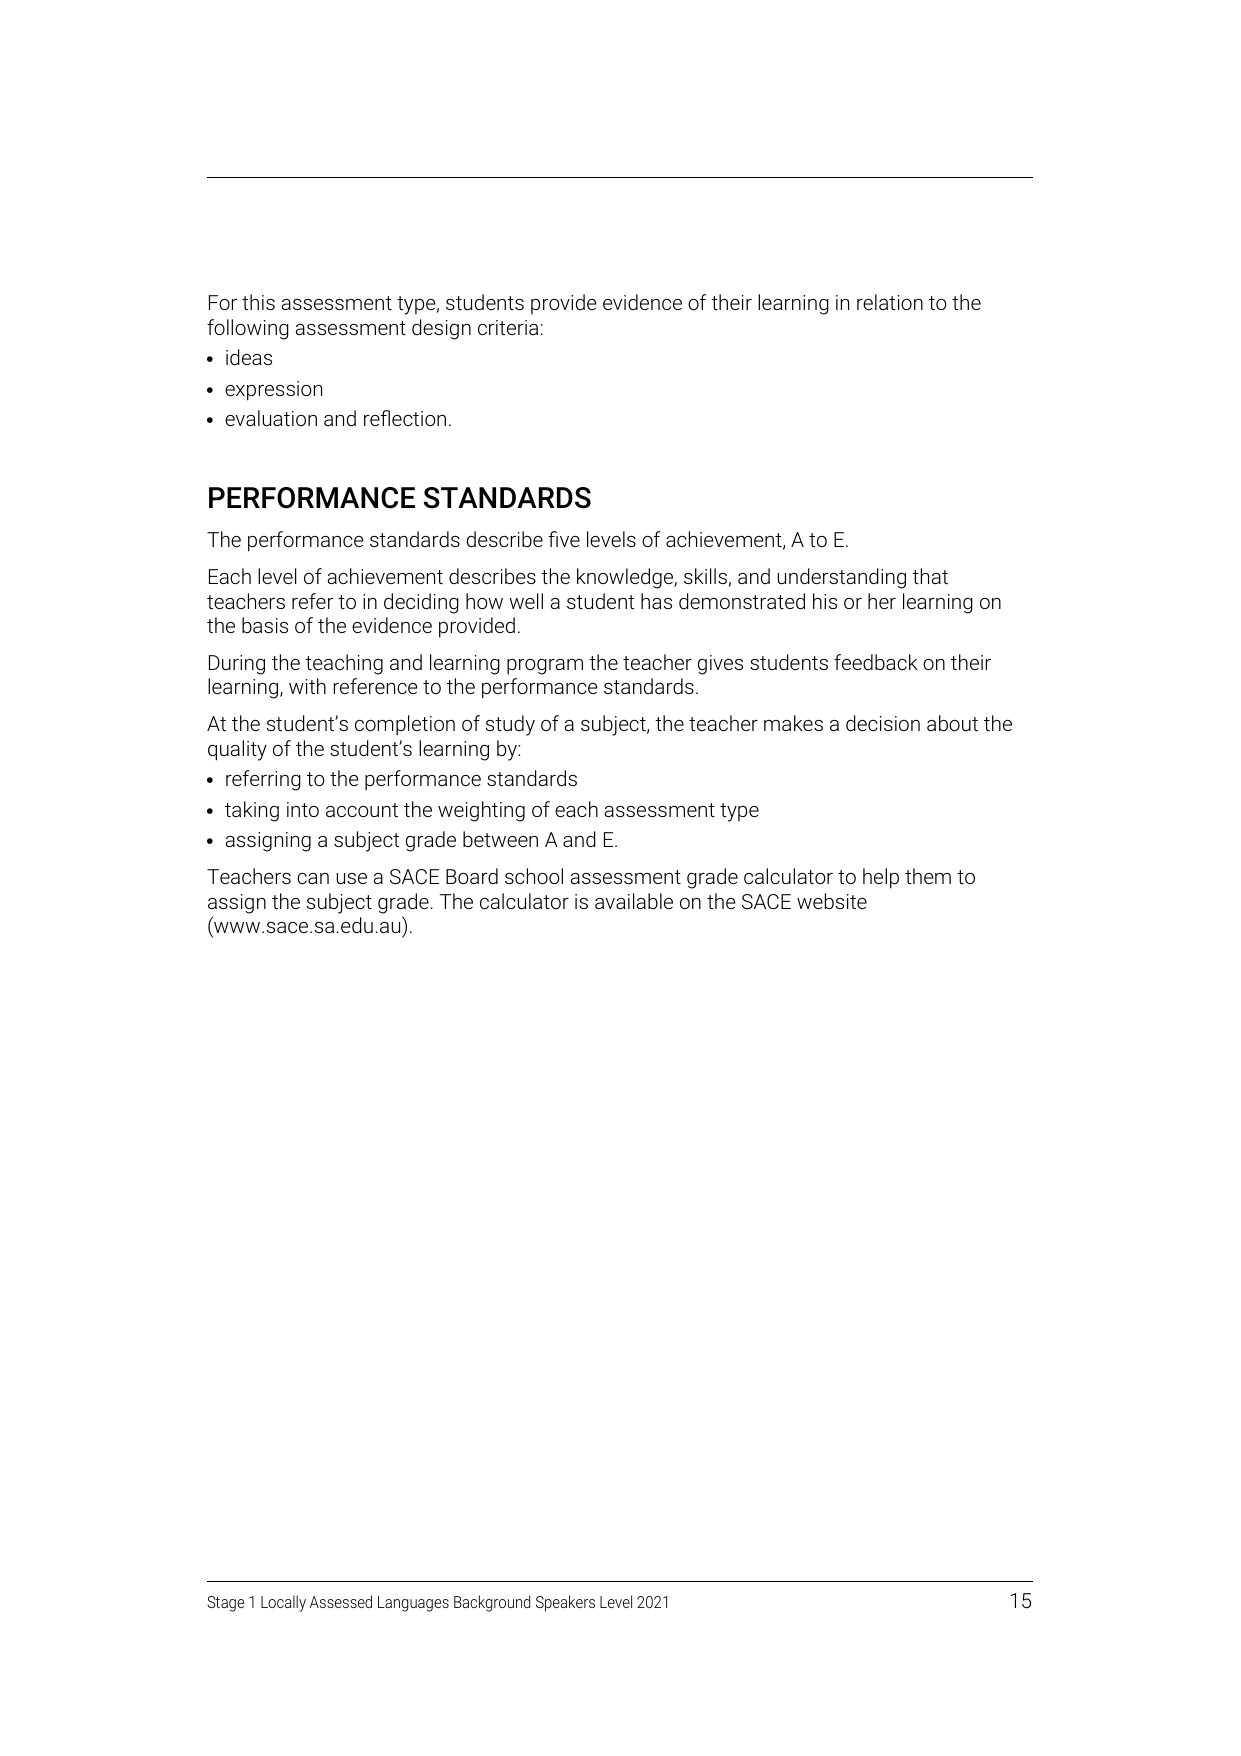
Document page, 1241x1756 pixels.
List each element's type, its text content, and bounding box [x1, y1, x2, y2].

text For this assessment type, students provide evidence of their learning in relation to the following assessment design criteria: [207, 291, 1033, 340]
text Teachers can use a SACE Board school assessment grade calculator to help them to assign the subject grade. The calculator is available on the SACE website (www.sace.sa.edu.au). [207, 865, 1033, 938]
text Each level of achievement describes the knowledge, skills, and understanding that teachers refer to in deciding how well a student has demonstrated his or her learning on the basis of the evidence provided. [207, 565, 1033, 638]
text taking into account the weighting of each assessment type [207, 798, 1033, 822]
text Performance Standards [207, 482, 1033, 516]
text assigning a subject grade between A and E. [207, 828, 1033, 853]
text During the teaching and learning program the teacher gives students feedback on their learning, with reference to the performance standards. [207, 651, 1033, 700]
text The performance standards describe five levels of achievement, A to E. [207, 528, 1033, 553]
text expression [207, 377, 1033, 401]
text evaluation and reflection. [207, 407, 1033, 432]
text At the student’s completion of study of a subject, the teacher makes a decision about the quality of the student’s learning by: [207, 712, 1033, 761]
text ideas [207, 346, 1033, 371]
text referring to the performance standards [207, 767, 1033, 792]
